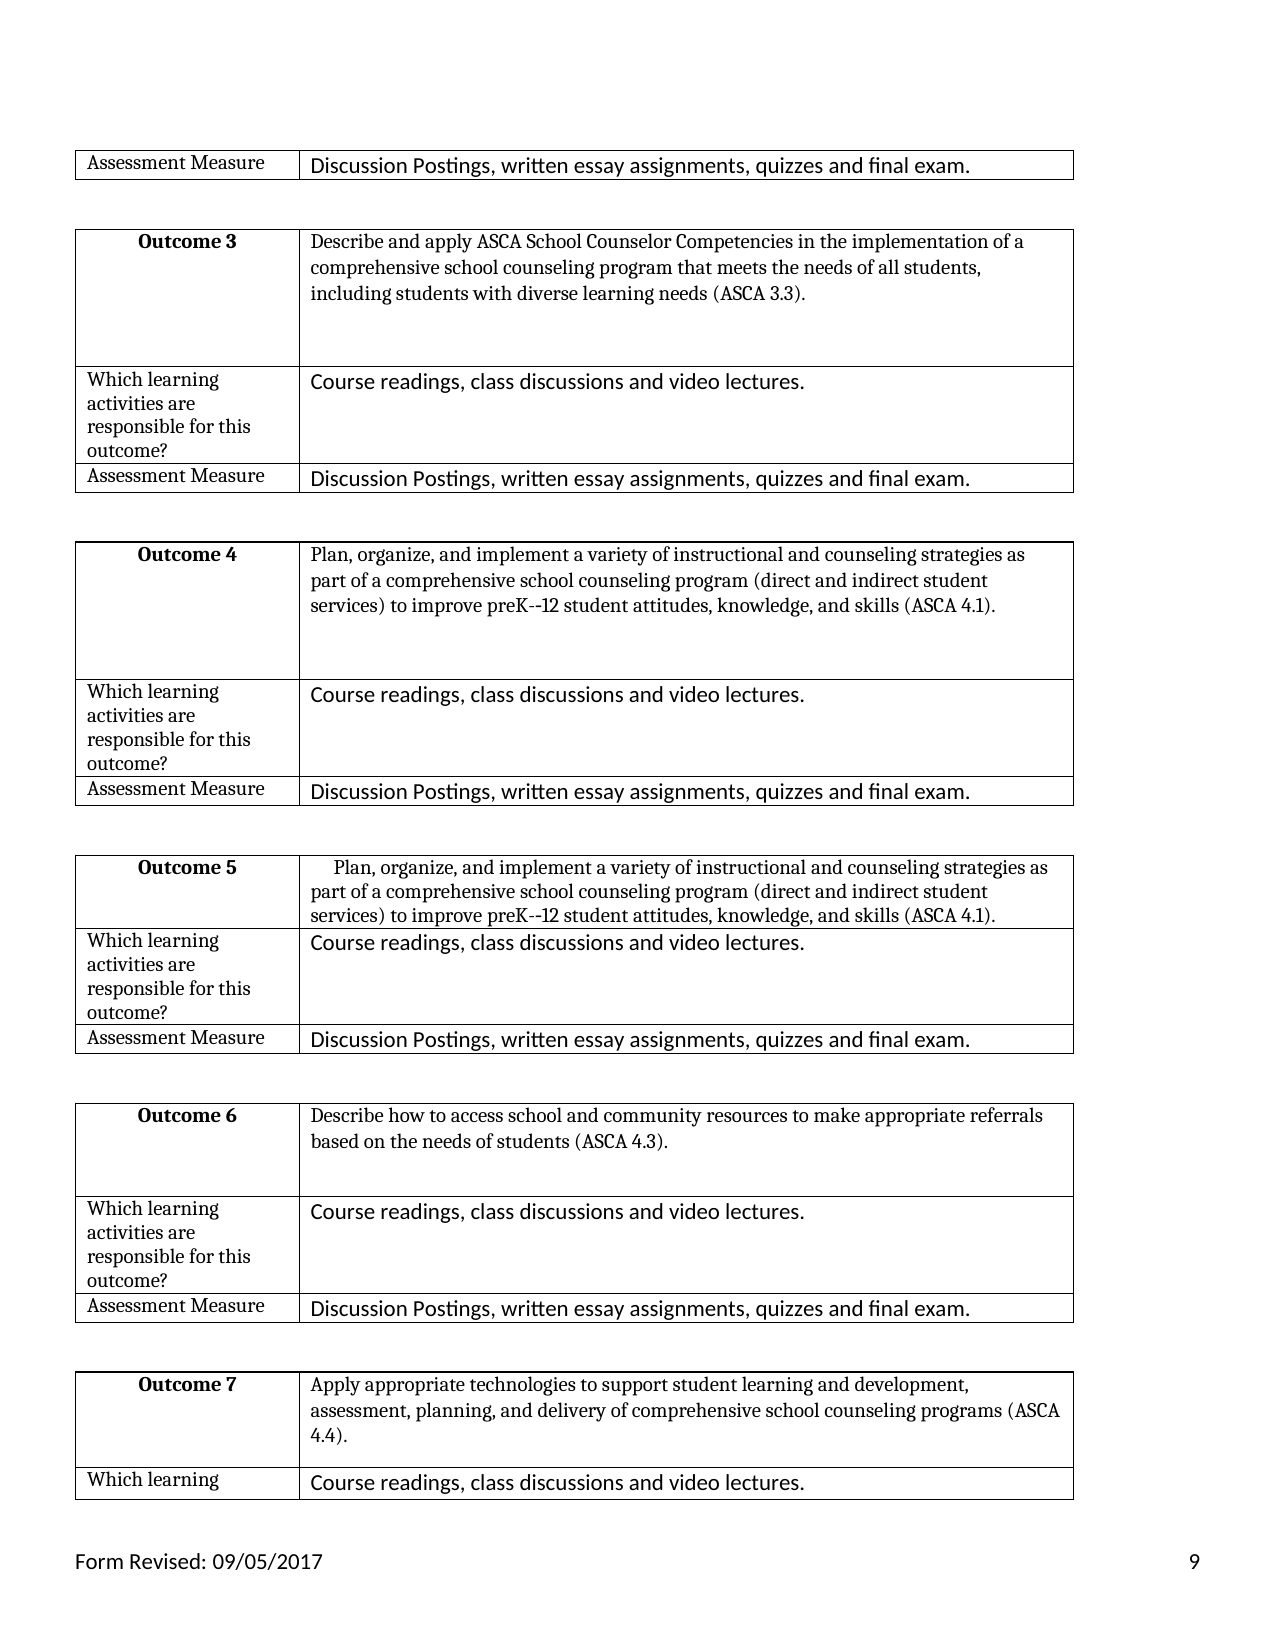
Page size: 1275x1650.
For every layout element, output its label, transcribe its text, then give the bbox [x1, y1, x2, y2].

table_cell [300, 464, 1073, 492]
table_cell Which learning activities are responsible for this outcome? [76, 929, 299, 1024]
table_header Plan, organize, and implement a variety of instructional and counseling strategies as part of a comprehensive school counseling program (direct and indirect student services) to improve preK-­‐12 student attitudes, knowledge, and skills (ASCA 4.1). [300, 543, 1073, 679]
table_cell Assessment Measure [76, 1025, 299, 1053]
table_cell Assessment Measure [76, 777, 299, 805]
table_cell Assessment Measure [76, 464, 299, 492]
table_header Outcome 7 [76, 1373, 299, 1467]
table_header Outcome 6 [76, 1104, 299, 1196]
table_cell Which learning activities are responsible for this outcome? [76, 367, 299, 463]
table_cell Assessment Measure [76, 1294, 299, 1322]
table_cell [300, 777, 1073, 805]
table_header Apply appropriate technologies to support student learning and development, assessment, planning, and delivery of comprehensive school counseling programs (ASCA 4.4). [300, 1373, 1073, 1467]
table_header Plan, organize, and implement a variety of instructional and counseling strategies as part of a comprehensive school counseling program (direct and indirect student services) to improve preK-­‐12 student attitudes, knowledge, and skills (ASCA 4.1). [300, 856, 1073, 927]
table_cell Assessment Measure [76, 151, 299, 179]
table_cell [300, 151, 1073, 179]
table_header Describe how to access school and community resources to make appropriate referrals based on the needs of students (ASCA 4.3). [300, 1104, 1073, 1196]
table_cell Which learning activities are responsible for this outcome? [76, 1197, 299, 1293]
table_header Describe and apply ASCA School Counselor Competencies in the implementation of a comprehensive school counseling program that meets the needs of all students, including students with diverse learning needs (ASCA 3.3). [300, 230, 1073, 366]
table_header Outcome 5 [76, 856, 299, 927]
table_cell [300, 1294, 1073, 1322]
table_cell Which learning activities are responsible for this outcome? [76, 680, 299, 776]
table_cell [300, 1025, 1073, 1053]
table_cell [76, 1468, 299, 1499]
table_header Outcome 3 [76, 230, 299, 366]
table_header Outcome 4 [76, 543, 299, 679]
